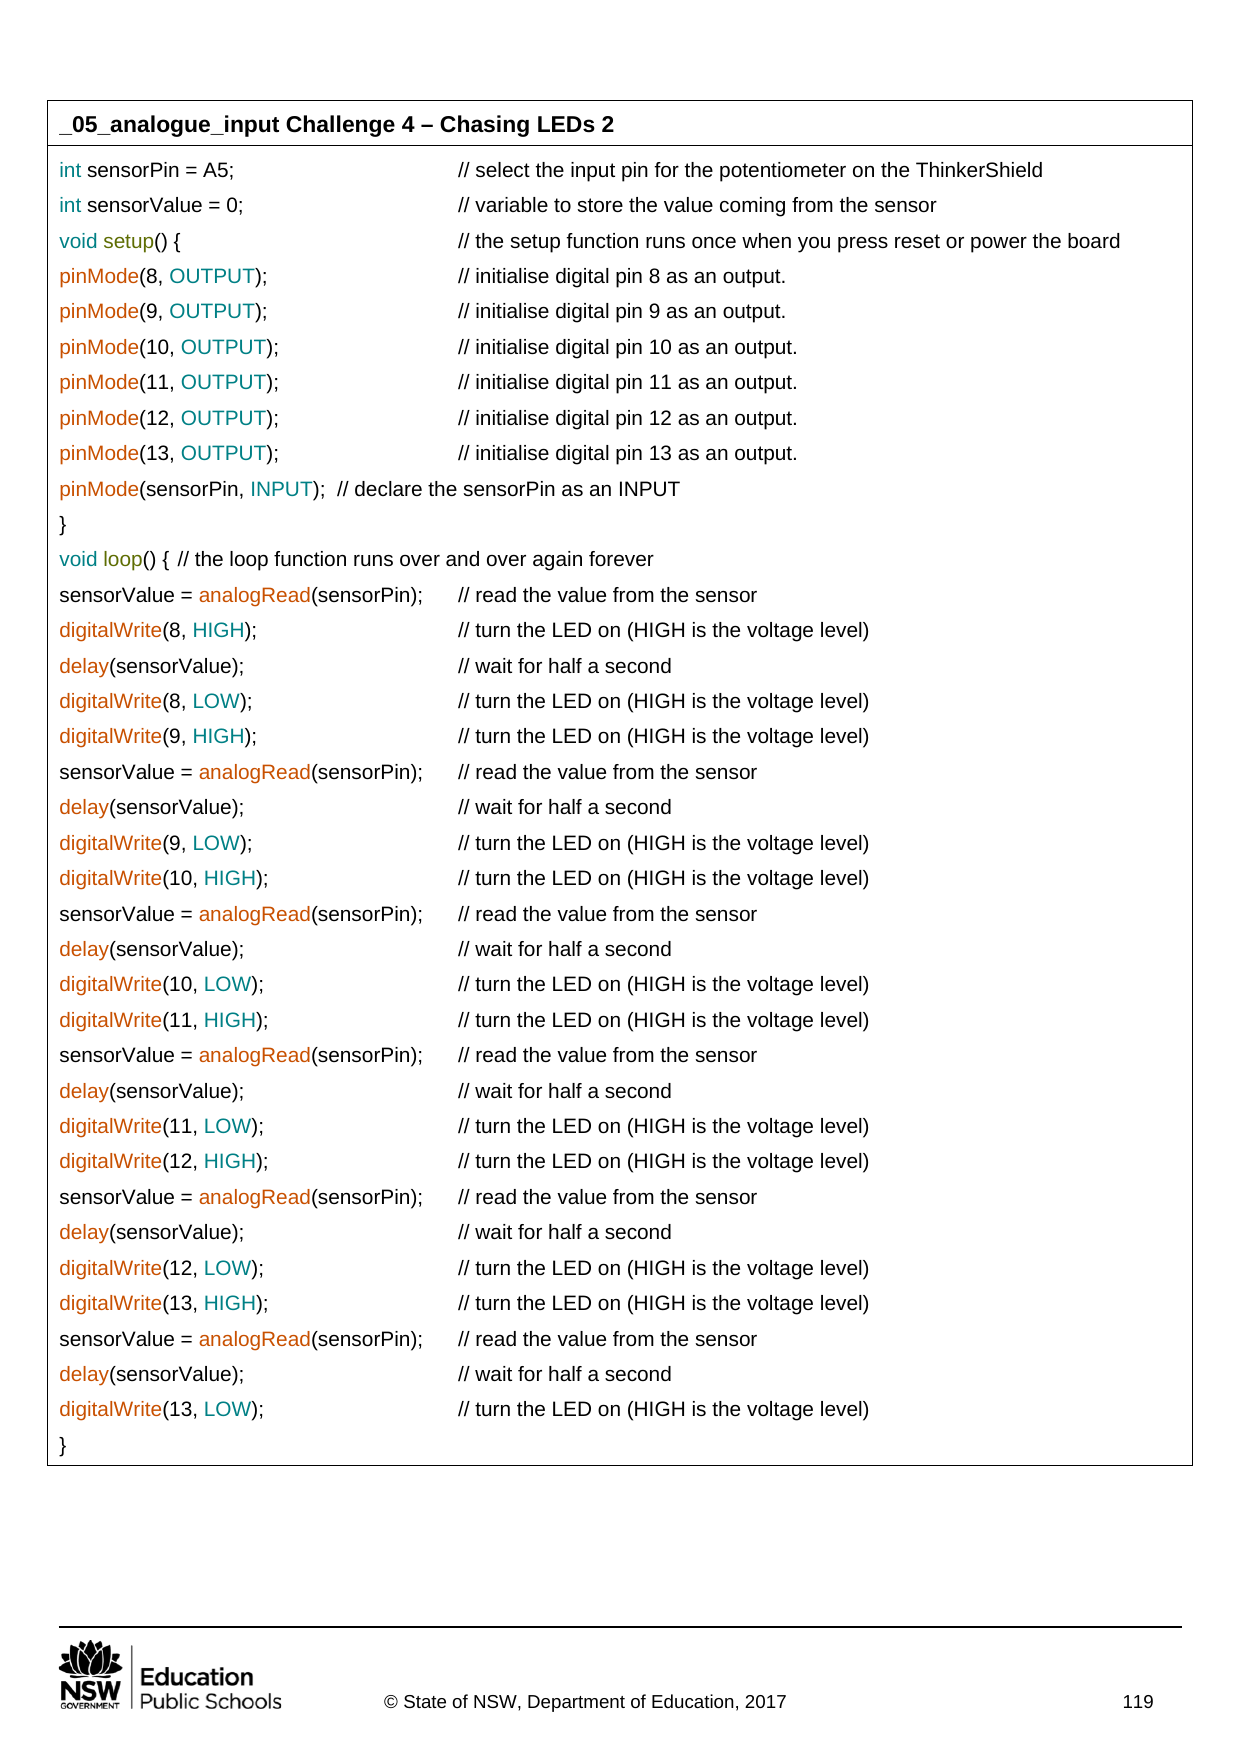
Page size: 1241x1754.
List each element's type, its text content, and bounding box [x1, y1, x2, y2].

picture [58, 1640, 282, 1709]
table_cell int sensorPin = A5; // select the input pin for the potentiometer on the ThinkerShield int sensorValue = 0; // variable to store the value coming from the sensor void setup() { // the setup function runs once when you press reset or power the board pinMode(8, OUTPUT); // initialise digital pin 8 as an output. pinMode(9, OUTPUT); // initialise digital pin 9 as an output. pinMode(10, OUTPUT); // initialise digital pin 10 as an output. pinMode(11, OUTPUT); // initialise digital pin 11 as an output. pinMode(12, OUTPUT); // initialise digital pin 12 as an output. pinMode(13, OUTPUT); // initialise digital pin 13 as an output. pinMode(sensorPin, INPUT); // declare the sensorPin as an INPUT } void loop() { // the loop function runs over and over again forever sensorValue = analogRead(sensorPin); // read the value from the sensor digitalWrite(8, HIGH); // turn the LED on (HIGH is the voltage level) delay(sensorValue); // wait for half a second digitalWrite(8, LOW); // turn the LED on (HIGH is the voltage level) digitalWrite(9, HIGH); // turn the LED on (HIGH is the voltage level) sensorValue = analogRead(sensorPin); // read the value from the sensor delay(sensorValue); // wait for half a second digitalWrite(9, LOW); // turn the LED on (HIGH is the voltage level) digitalWrite(10, HIGH); // turn the LED on (HIGH is the voltage level) sensorValue = analogRead(sensorPin); // read the value from the sensor delay(sensorValue); // wait for half a second digitalWrite(10, LOW); // turn the LED on (HIGH is the voltage level) digitalWrite(11, HIGH); // turn the LED on (HIGH is the voltage level) sensorValue = analogRead(sensorPin); // read the value from the sensor delay(sensorValue); // wait for half a second digitalWrite(11, LOW); // turn the LED on (HIGH is the voltage level) digitalWrite(12, HIGH); // turn the LED on (HIGH is the voltage level) sensorValue = analogRead(sensorPin); // read the value from the sensor delay(sensorValue); // wait for half a second digitalWrite(12, LOW); // turn the LED on (HIGH is the voltage level) digitalWrite(13, HIGH); // turn the LED on (HIGH is the voltage level) sensorValue = analogRead(sensorPin); // read the value from the sensor delay(sensorValue); // wait for half a second digitalWrite(13, LOW); // turn the LED on (HIGH is the voltage level) } [48, 146, 1192, 1465]
table_header _05_analogue_input Challenge 4 – Chasing LEDs 2 [48, 101, 1192, 145]
